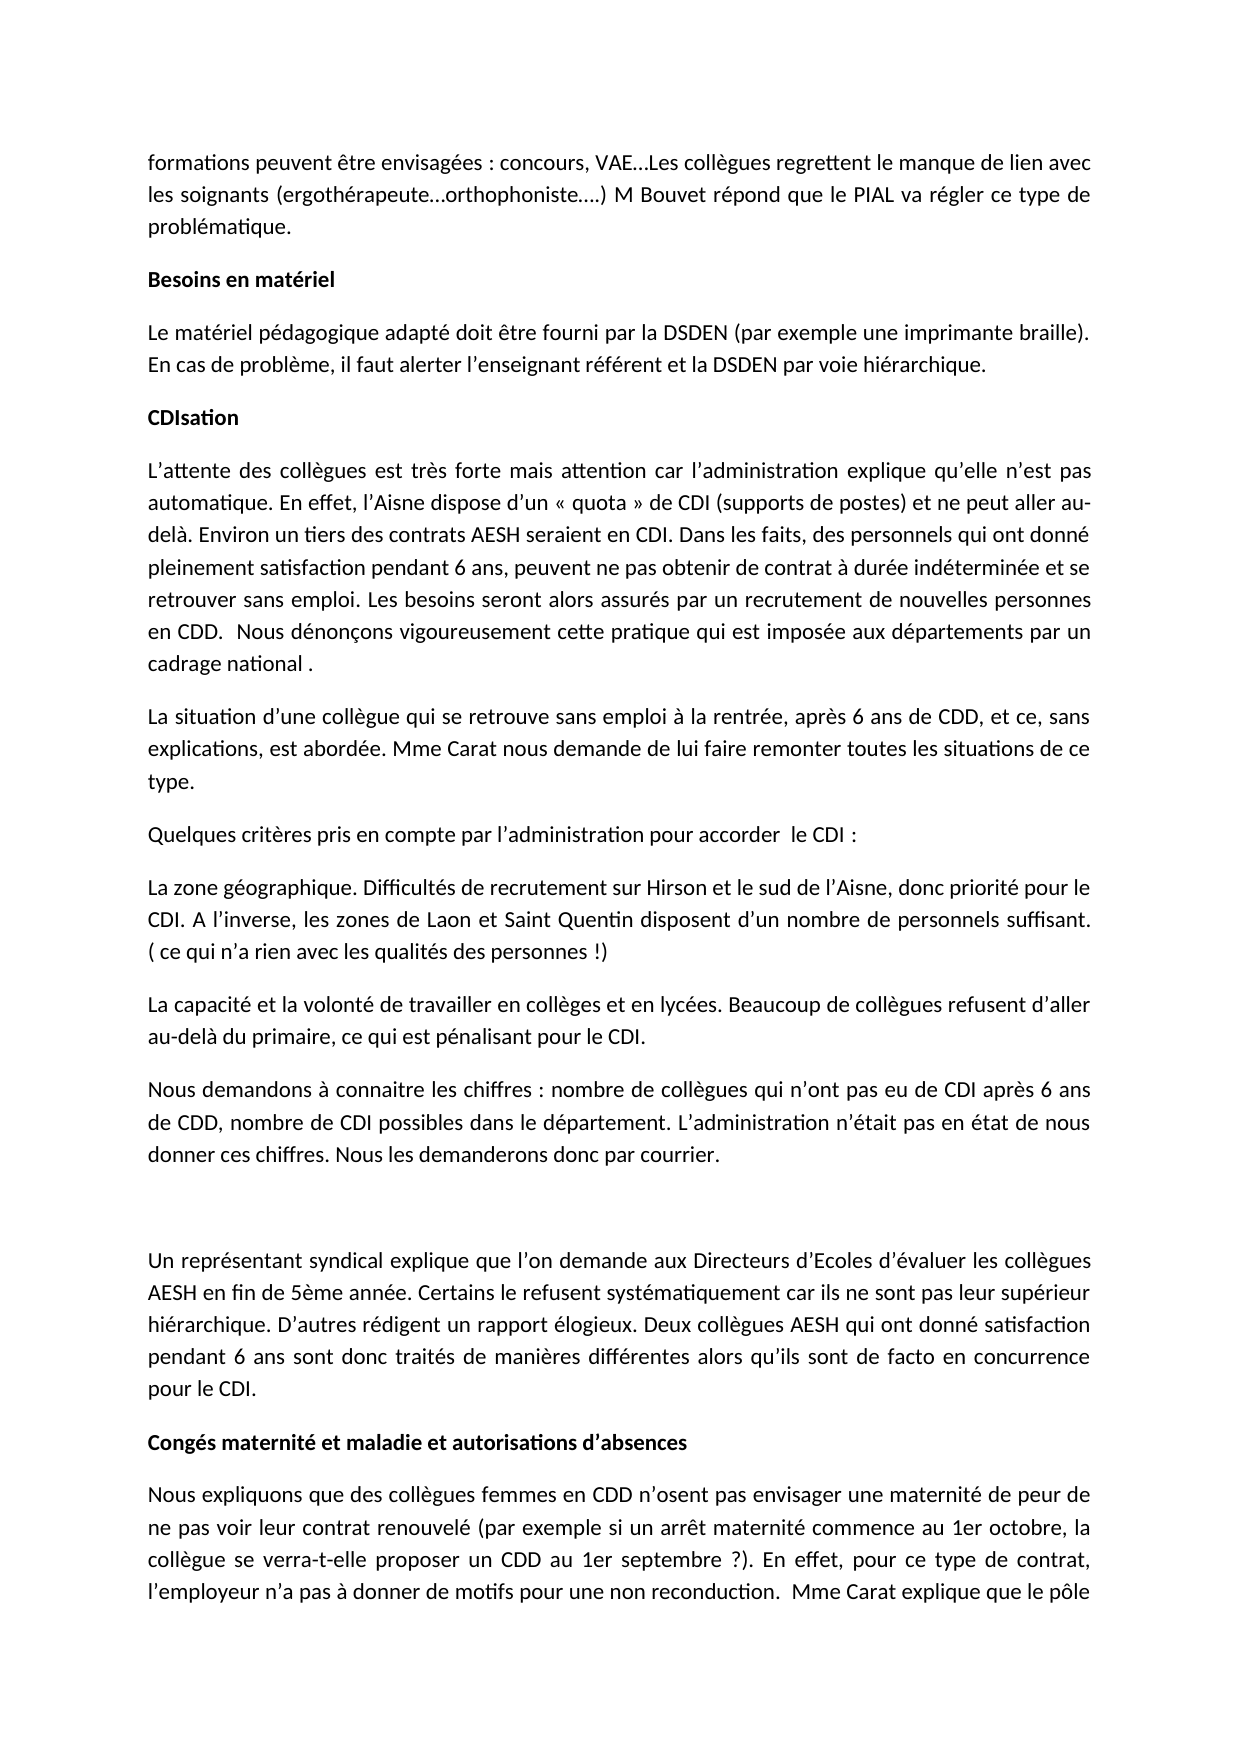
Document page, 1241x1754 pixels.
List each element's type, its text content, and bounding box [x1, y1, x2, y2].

text Besoins en matériel [148, 265, 1093, 293]
text Le matériel pédagogique adapté doit être fourni par la DSDEN (par exemple une imprimante braille). En cas de problème, il faut alerter l’enseignant référent et la DSDEN par voie hiérarchique. [148, 318, 1093, 378]
text Quelques critères pris en compte par l’administration pour accorder le CDI : [148, 820, 1093, 848]
text Congés maternité et maladie et autorisations d’absences [148, 1428, 1093, 1456]
text La situation d’une collègue qui se retrouve sans emploi à la rentrée, après 6 ans de CDD, et ce, sans explications, est abordée. Mme Carat nous demande de lui faire remonter toutes les situations de ce type. [148, 702, 1093, 795]
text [148, 1481, 1093, 1605]
text L’attente des collègues est très forte mais attention car l’administration explique qu’elle n’est pas automatique. En effet, l’Aisne dispose d’un « quota » de CDI (supports de postes) et ne peut aller au-delà. Environ un tiers des contrats AESH seraient en CDI. Dans les faits, des personnels qui ont donné pleinement satisfaction pendant 6 ans, peuvent ne pas obtenir de contrat à durée indéterminée et se retrouver sans emploi. Les besoins seront alors assurés par un recrutement de nouvelles personnes en CDD. Nous dénonçons vigoureusement cette pratique qui est imposée aux départements par un cadrage national . [148, 456, 1093, 677]
text La capacité et la volonté de travailler en collèges et en lycées. Beaucoup de collègues refusent d’aller au-delà du primaire, ce qui est pénalisant pour le CDI. [148, 990, 1093, 1050]
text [148, 148, 1093, 240]
text Nous demandons à connaitre les chiffres : nombre de collègues qui n’ont pas eu de CDI après 6 ans de CDD, nombre de CDI possibles dans le département. L’administration n’était pas en état de nous donner ces chiffres. Nous les demanderons donc par courrier. [148, 1075, 1093, 1168]
text Un représentant syndical explique que l’on demande aux Directeurs d’Ecoles d’évaluer les collègues AESH en fin de 5ème année. Certains le refusent systématiquement car ils ne sont pas leur supérieur hiérarchique. D’autres rédigent un rapport élogieux. Deux collègues AESH qui ont donné satisfaction pendant 6 ans sont donc traités de manières différentes alors qu’ils sont de facto en concurrence pour le CDI. [148, 1246, 1093, 1403]
text CDIsation [148, 403, 1093, 431]
text La zone géographique. Difficultés de recrutement sur Hirson et le sud de l’Aisne, donc priorité pour le CDI. A l’inverse, les zones de Laon et Saint Quentin disposent d’un nombre de personnels suffisant.( ce qui n’a rien avec les qualités des personnes !) [148, 873, 1093, 965]
